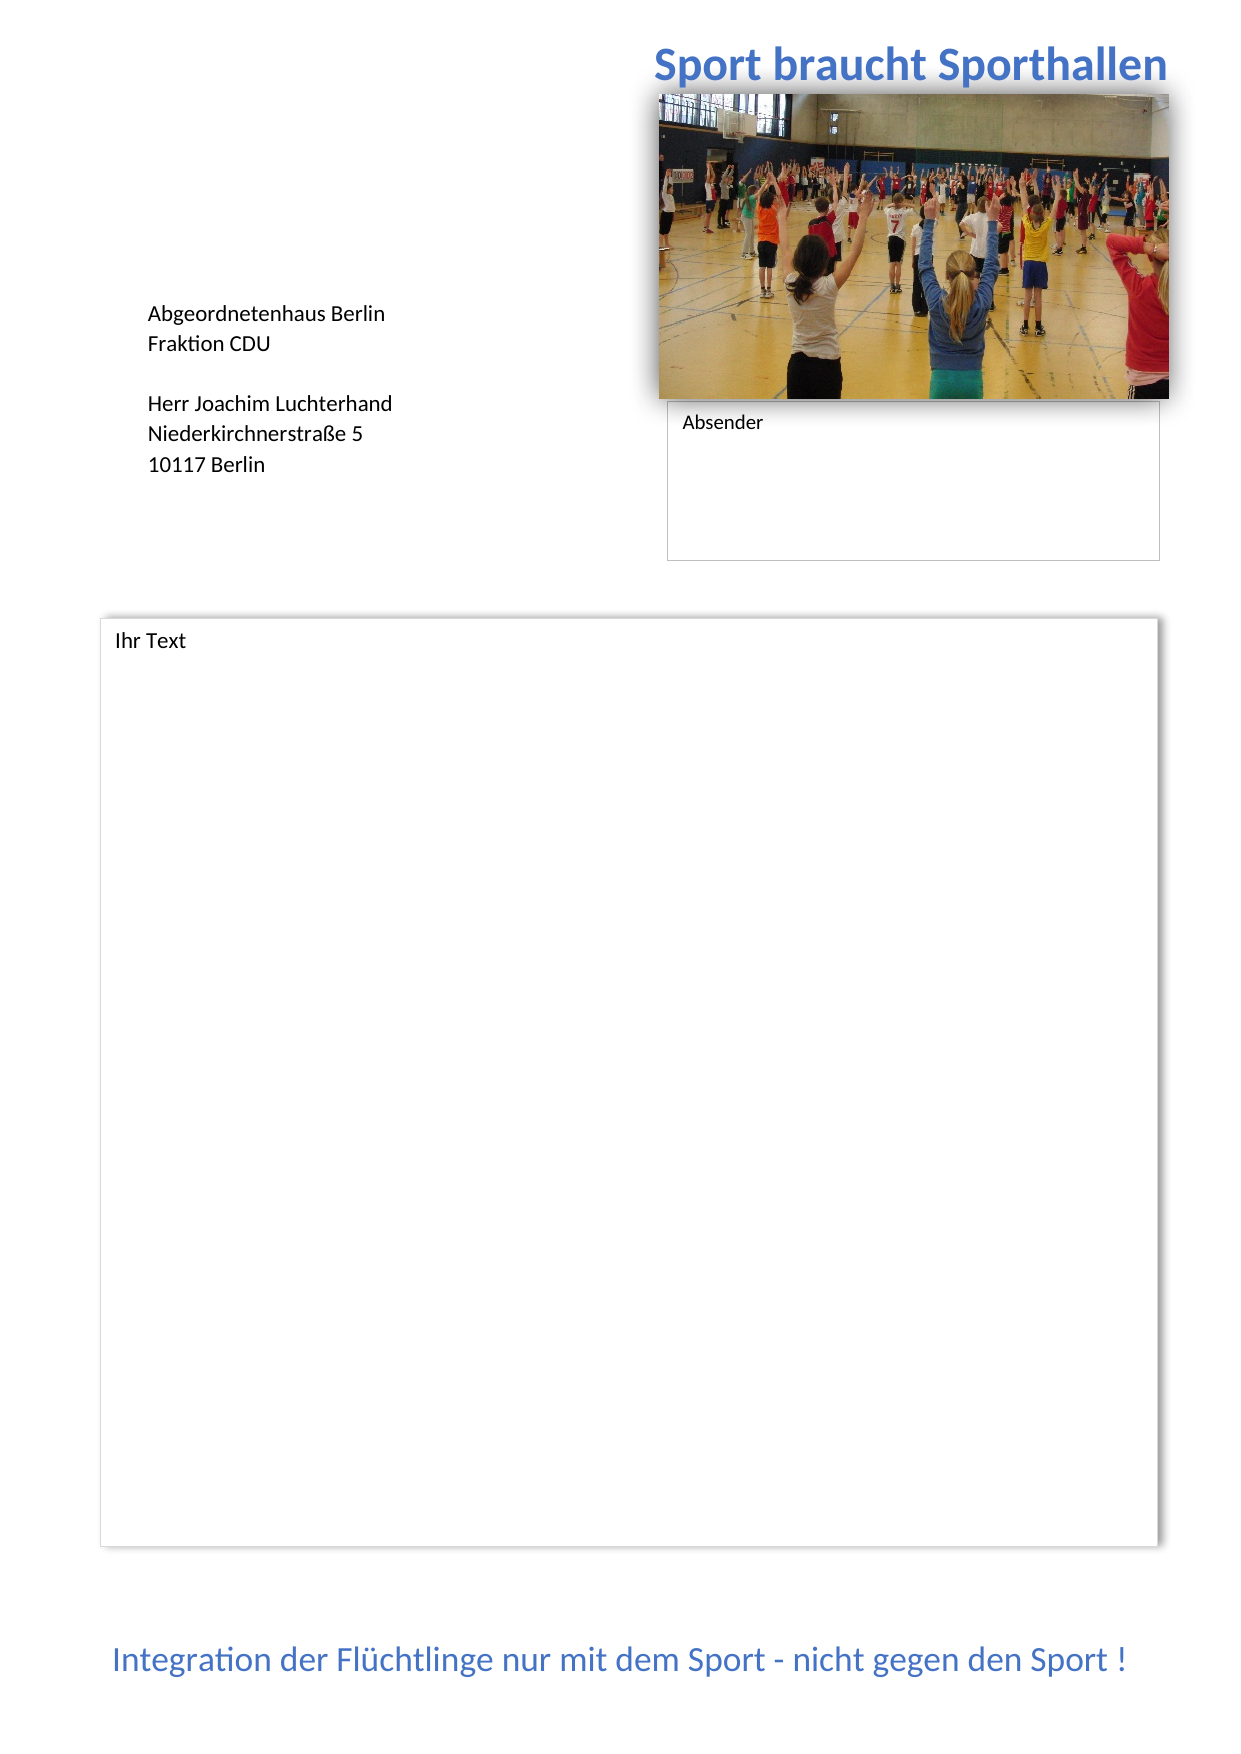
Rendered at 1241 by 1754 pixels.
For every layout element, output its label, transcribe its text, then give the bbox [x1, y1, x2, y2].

text 10117 Berlin [148, 450, 667, 478]
picture [659, 94, 1169, 399]
text Fraktion CDU [148, 329, 637, 387]
text Herr Joachim Luchterhand [148, 389, 658, 417]
text Abgeordnetenhaus Berlin [148, 299, 635, 327]
text Niederkirchnerstraße 5 [148, 419, 667, 447]
